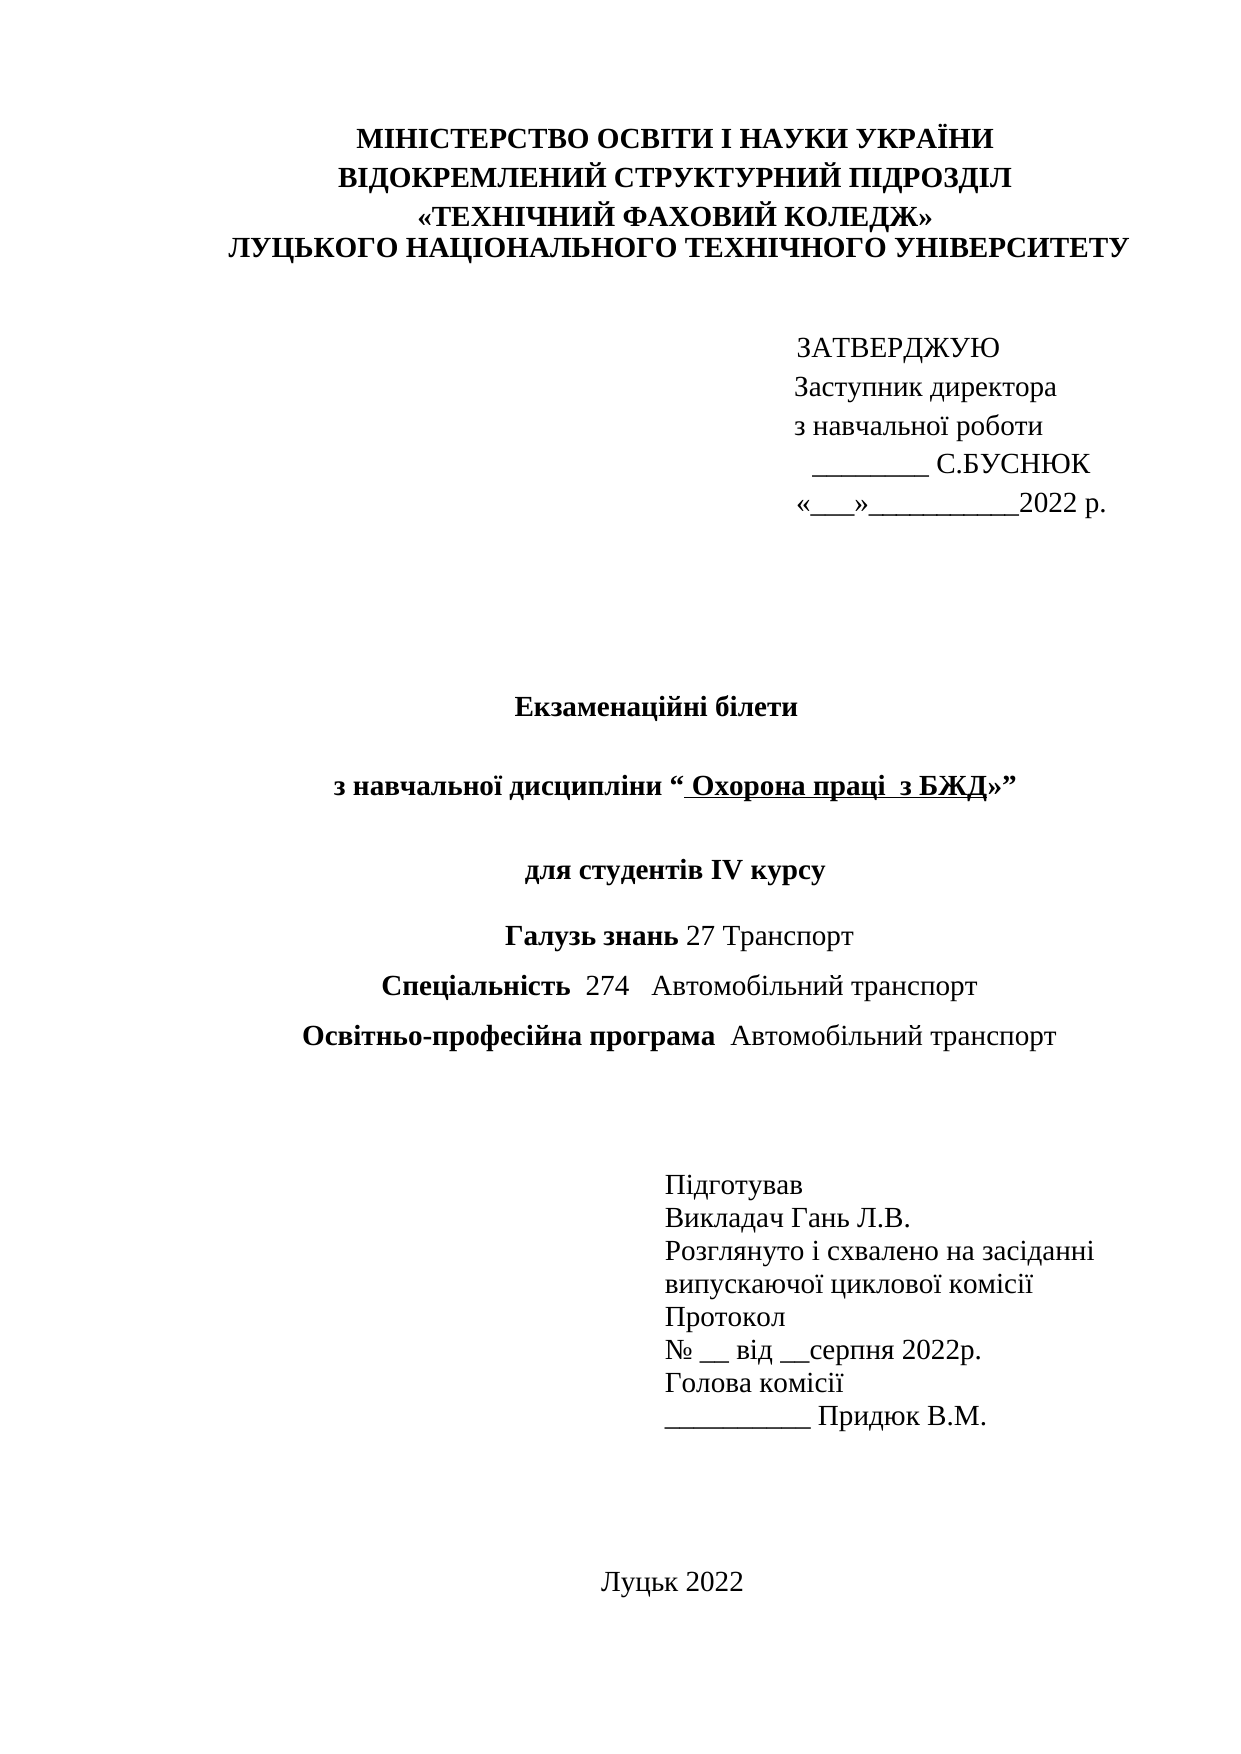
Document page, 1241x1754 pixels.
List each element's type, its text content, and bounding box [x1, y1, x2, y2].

subtitle Галузь знань 27 Транспорт [177, 918, 1181, 951]
text Голова комісії [664, 1366, 1167, 1399]
text МІНІСТЕРСТВО ОСВІТИ І НАУКИ УКРАЇНИ ВІДОКРЕМЛЕНИЙ СТРУКТУРНИЙ ПІДРОЗДІЛ [177, 118, 1173, 195]
subtitle Освітньо-професійна програма Автомобільний транспорт [177, 1018, 1181, 1052]
text Викладач Гань Л.В. [664, 1201, 1167, 1234]
text ________ С.БУСНЮК [721, 446, 1181, 480]
text для студентів IV курсу [177, 847, 1173, 887]
text Заступник директора [721, 369, 1181, 403]
text ЛУЦЬКОГО НАЦІОНАЛЬНОГО ТЕХНІЧНОГО УНІВЕРСИТЕТУ [177, 234, 1181, 263]
text з навчальної дисципліни “ Охорона праці з БЖД»” [177, 732, 1173, 811]
text ЗАТВЕРДЖУЮ [767, 331, 1181, 364]
text Екзаменаційні білети [177, 654, 1135, 732]
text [177, 1564, 1167, 1598]
subtitle Спеціальність 274 Автомобільний транспорт [177, 968, 1181, 1002]
text з навчальної роботи [721, 408, 1181, 441]
text Розглянуто і схвалено на засіданні випускаючої циклової комісії [664, 1234, 1167, 1300]
text «___» 2022 р. [721, 485, 1181, 518]
text __________ Придюк В.М. [664, 1399, 1167, 1432]
text Підготував [664, 1168, 1167, 1201]
text Протокол [664, 1300, 1167, 1333]
text № __ від __серпня 2022р. [664, 1333, 1167, 1366]
text «ТЕХНІЧНИЙ ФАХОВИЙ КОЛЕДЖ» [177, 195, 1173, 234]
